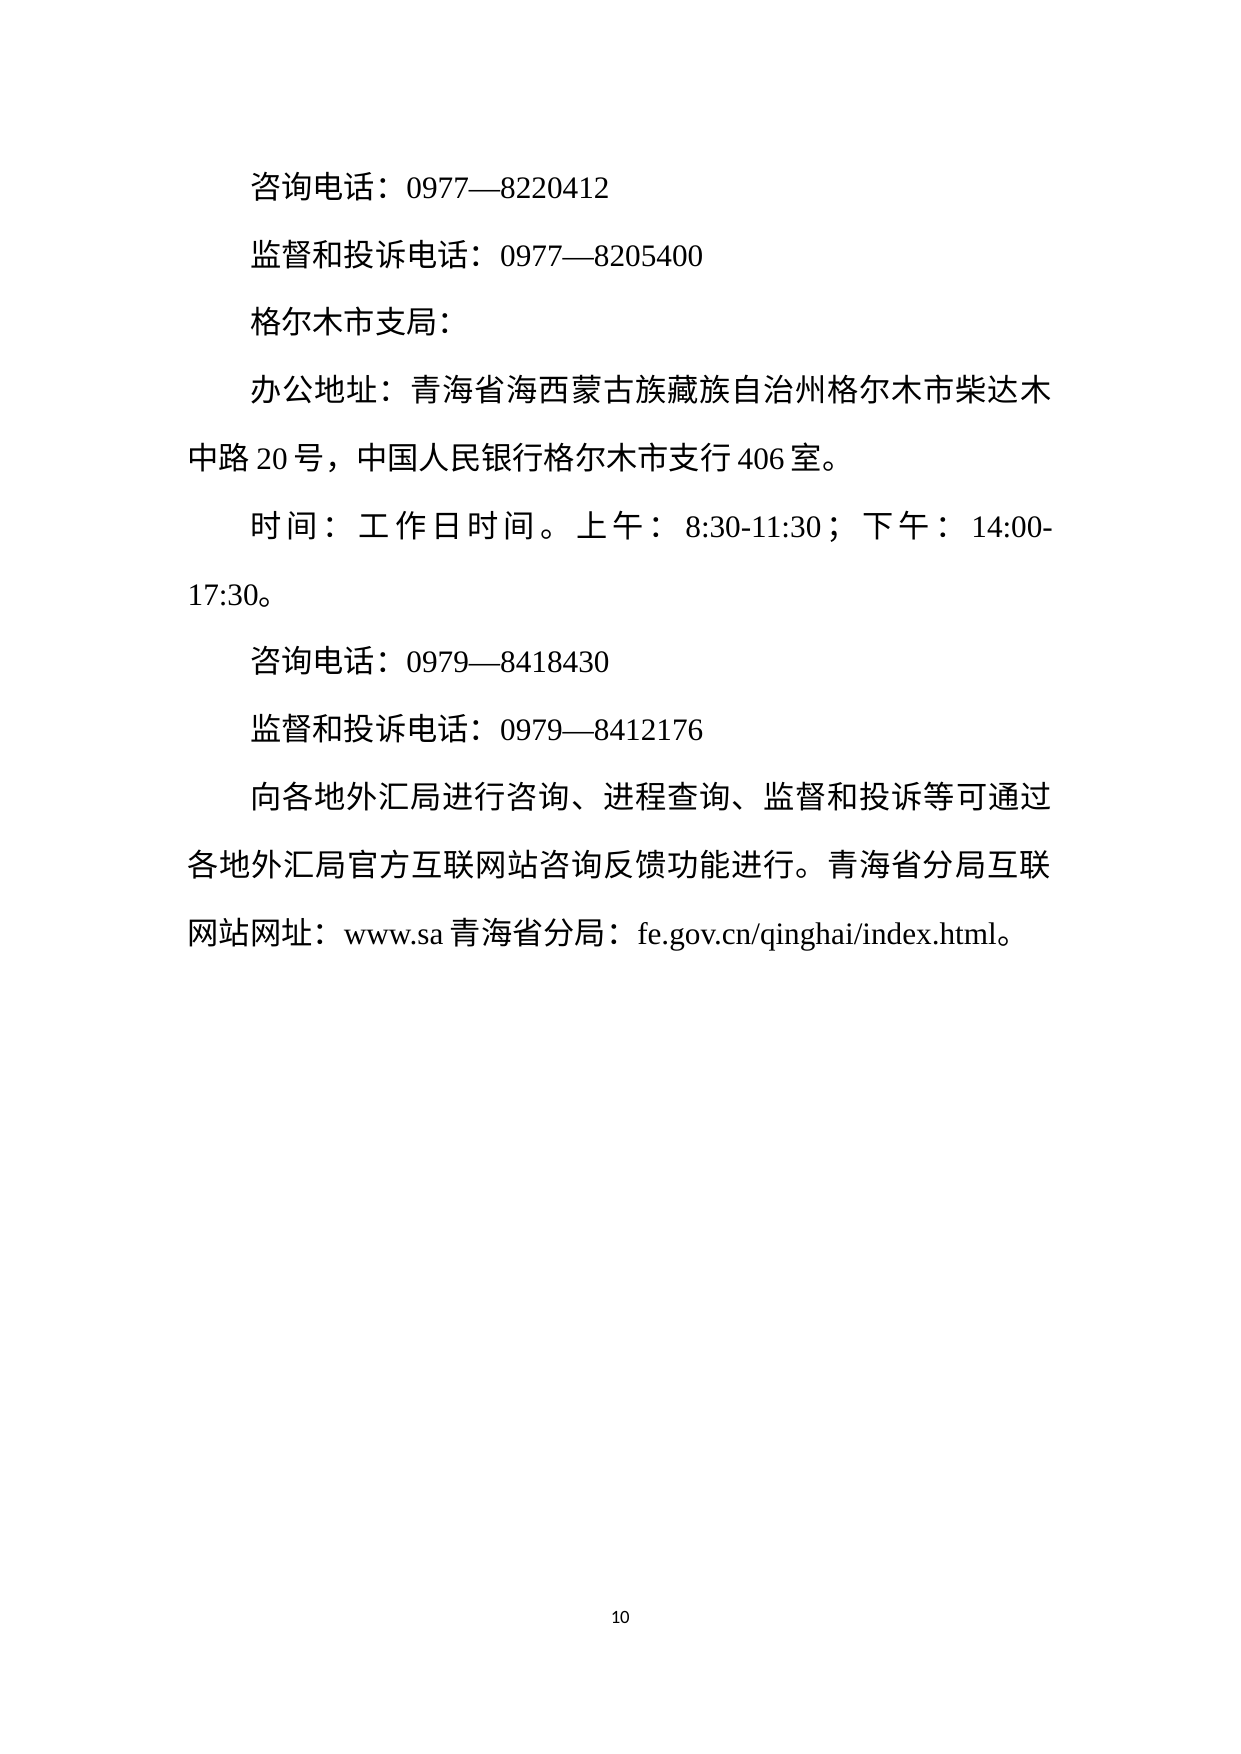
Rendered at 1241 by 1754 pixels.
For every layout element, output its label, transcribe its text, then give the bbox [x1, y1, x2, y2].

text 时间：工作日时间。上午：8:30-11:30；下午：14:00-17:30。 [187, 501, 1053, 614]
text 办公地址：青海省海西蒙古族藏族自治州格尔木市柴达木中路20号，中国人民银行格尔木市支行406室。 [187, 365, 1053, 478]
text 监督和投诉电话：0977—8205400 [187, 230, 1053, 275]
text 监督和投诉电话：0979—8412176 [187, 704, 1053, 750]
text 格尔木市支局： [187, 298, 1053, 343]
text 咨询电话：0979—8418430 [187, 637, 1053, 682]
text 咨询电话：0977—8220412 [187, 162, 1053, 207]
text 向各地外汇局进行咨询、进程查询、监督和投诉等可通过各地外汇局官方互联网站咨询反馈功能进行。青海省分局互联网站网址：www.sa青海省分局：fe.gov.cn/qinghai/index.html。 [187, 772, 1053, 953]
